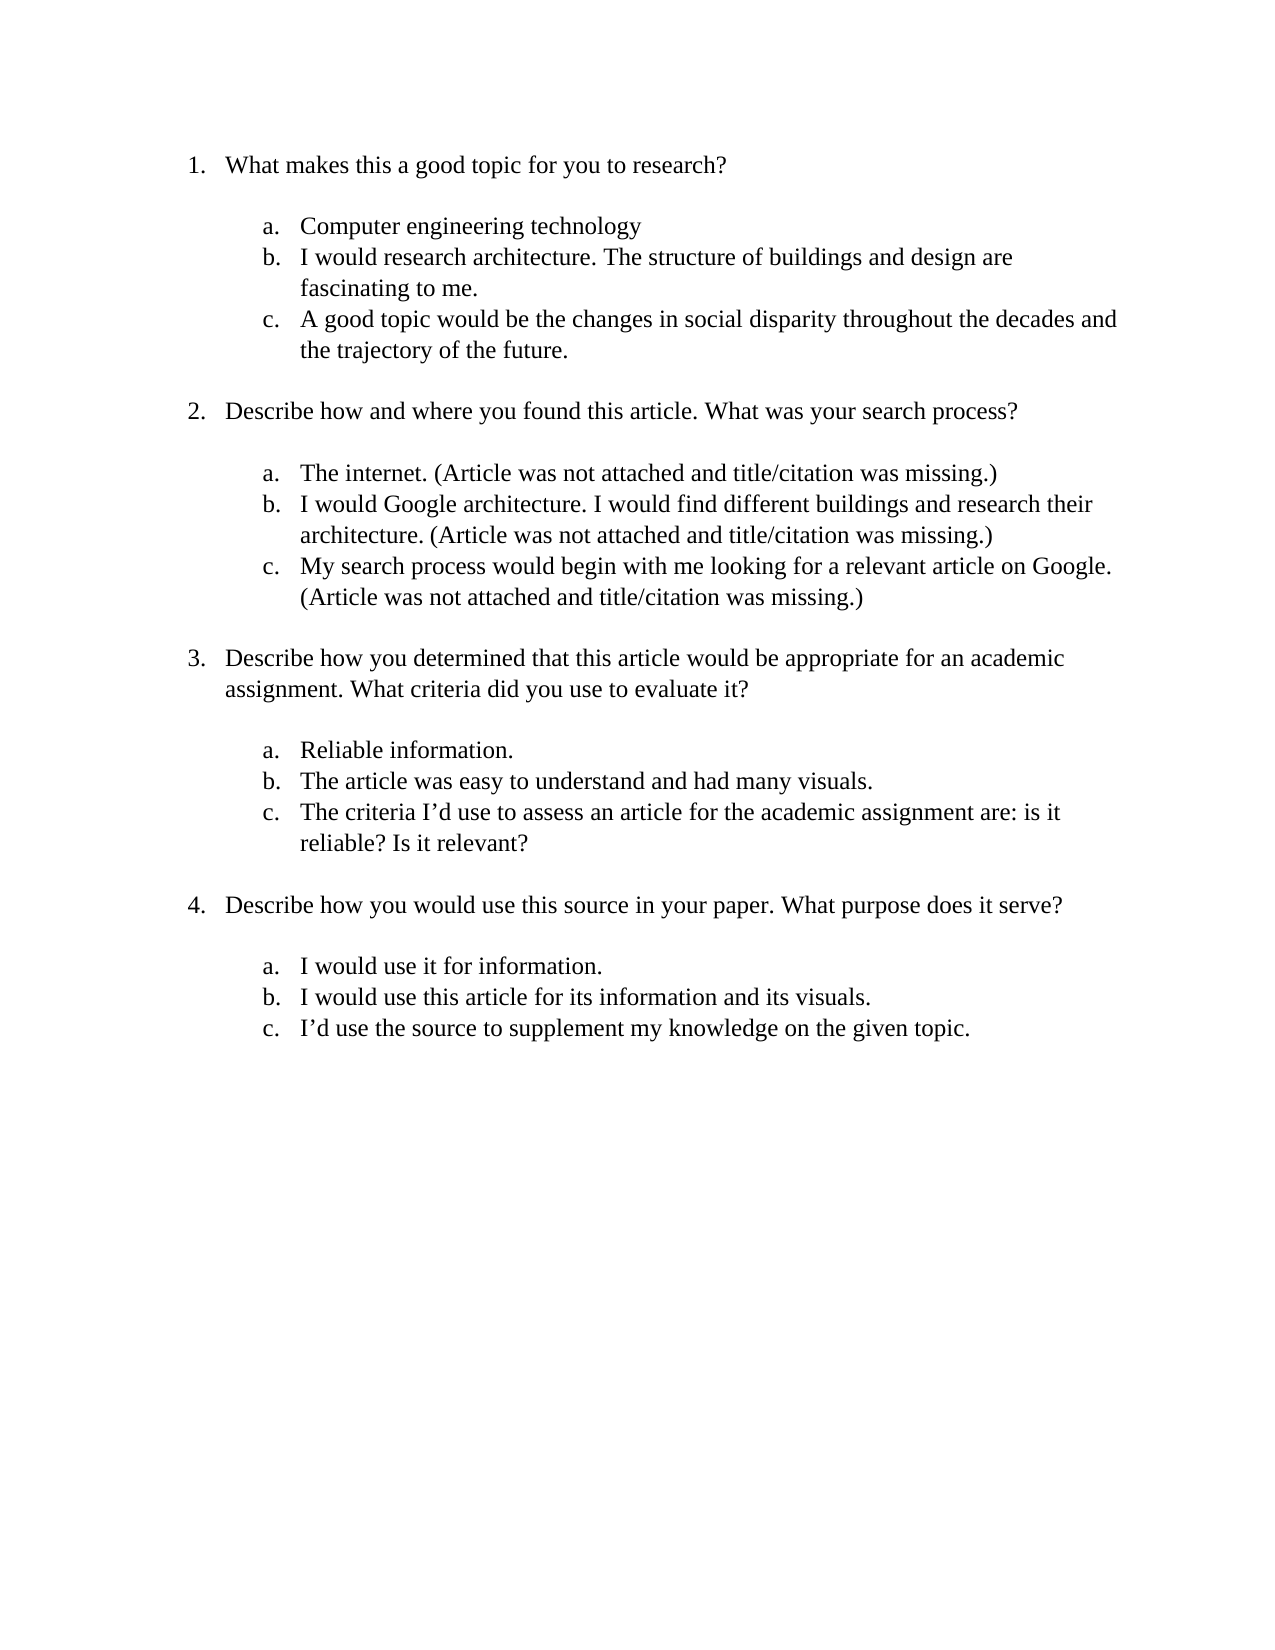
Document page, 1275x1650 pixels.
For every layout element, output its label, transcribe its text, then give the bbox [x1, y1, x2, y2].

list Reliable information. [262, 735, 1125, 764]
list The criteria I’d use to assess an article for the academic assignment are: is it reliable? Is it relevant? [262, 797, 1125, 887]
list The internet. (Article was not attached and title/citation was missing.) [262, 458, 1125, 486]
list Describe how you determined that this article would be appropriate for an academic assignment. What criteria did you use to evaluate it? [187, 643, 1125, 733]
list Computer engineering technology [262, 211, 1125, 240]
list I would use this article for its information and its visuals. [262, 982, 1125, 1011]
list Describe how you would use this source in your paper. What purpose does it serve? [187, 890, 1125, 949]
list I’d use the source to supplement my knowledge on the given topic. [262, 1013, 1125, 1042]
list I would research architecture. The structure of buildings and design are fascinating to me. [262, 242, 1125, 302]
list My search process would begin with me looking for a relevant article on Google. (Article was not attached and title/citation was missing.) [262, 551, 1125, 641]
list I would use it for information. [262, 951, 1125, 979]
list What makes this a good topic for you to research? [187, 150, 1125, 209]
list The article was easy to understand and had many visuals. [262, 766, 1125, 795]
list Describe how and where you found this article. What was your search process? [187, 396, 1125, 455]
list I would Google architecture. I would find different buildings and research their architecture. (Article was not attached and title/citation was missing.) [262, 489, 1125, 549]
list A good topic would be the changes in social disparity throughout the decades and the trajectory of the future. [262, 304, 1125, 394]
